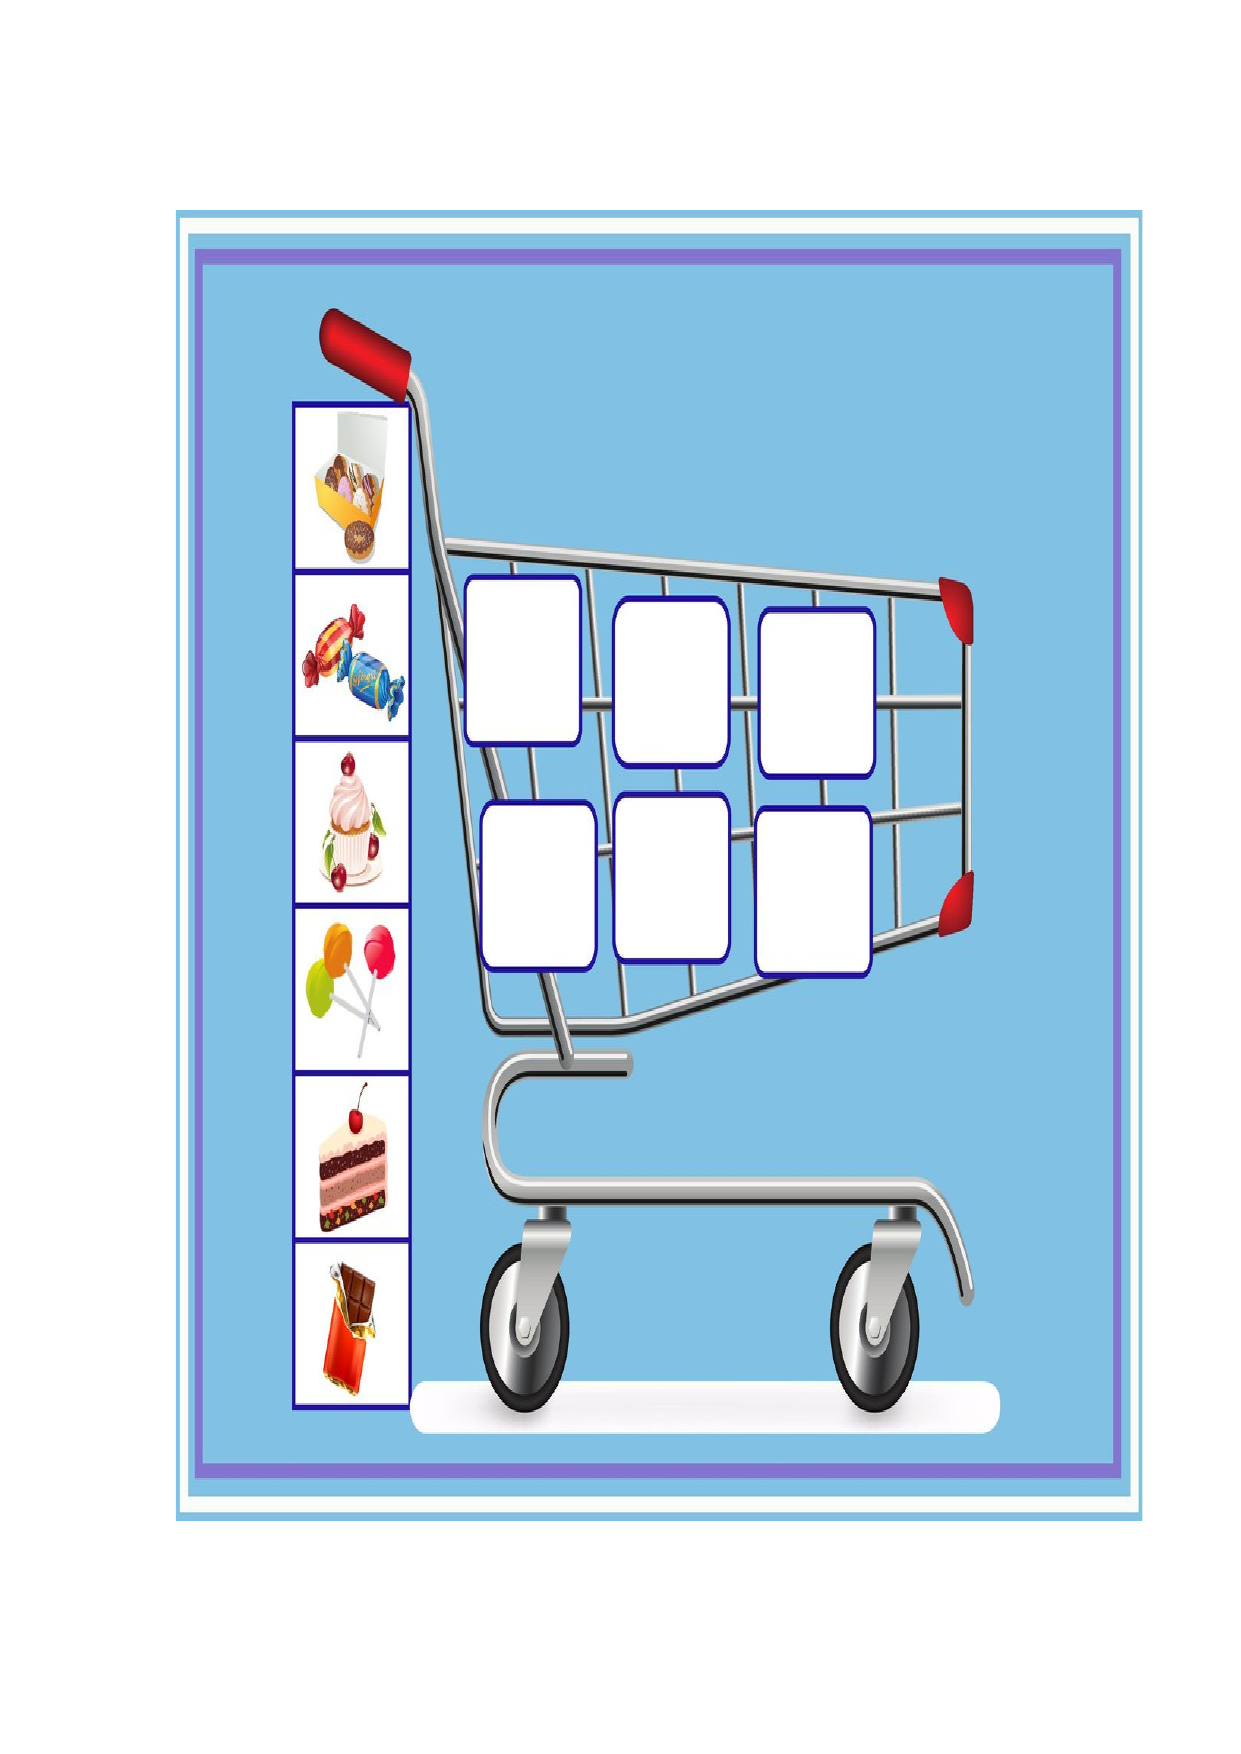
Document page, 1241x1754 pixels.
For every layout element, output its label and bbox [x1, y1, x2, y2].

picture [173, 210, 1142, 1516]
